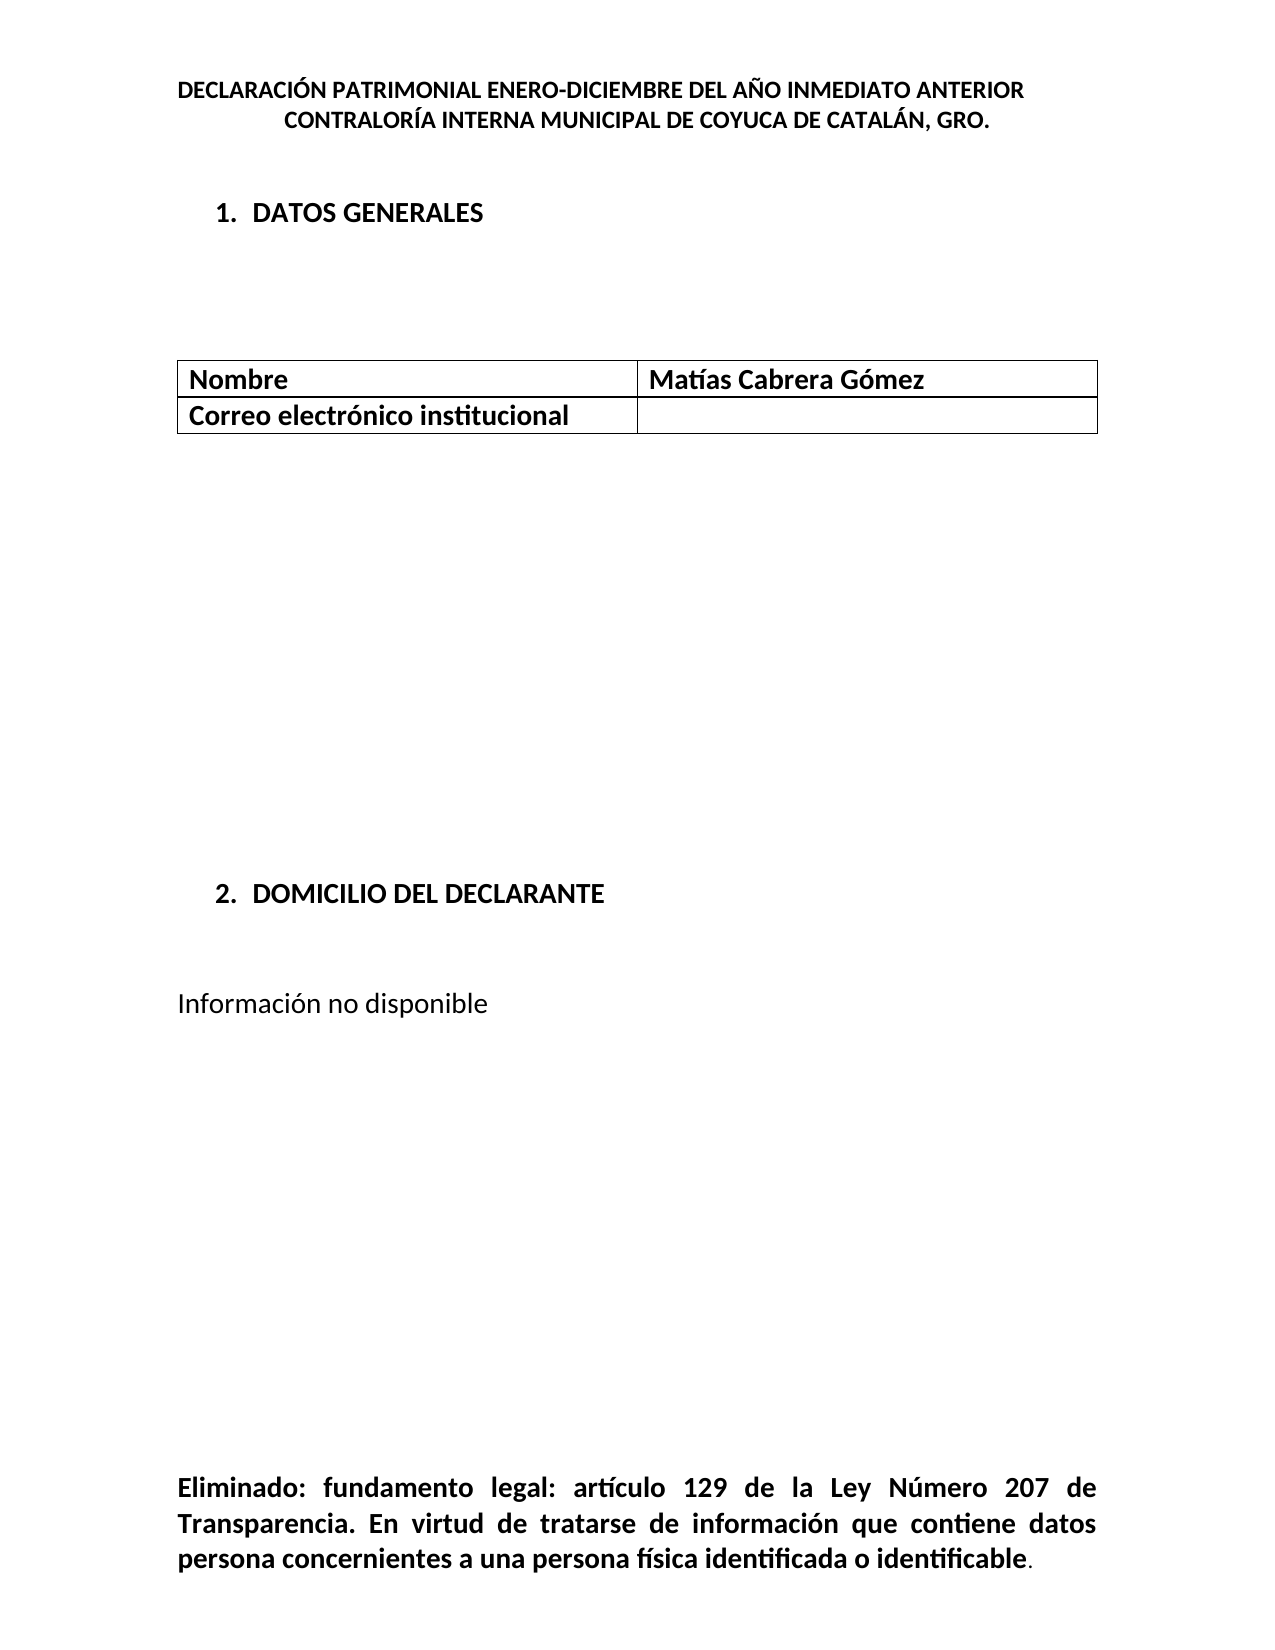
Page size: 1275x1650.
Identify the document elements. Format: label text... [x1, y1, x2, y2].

table_cell [638, 398, 1097, 433]
text Información no disponible [177, 985, 1098, 1021]
table_cell Correo electrónico institucional [178, 398, 637, 433]
table_header Nombre [178, 361, 637, 396]
table_header Matías Cabrera Gómez [638, 361, 1097, 396]
list DATOS GENERALES [215, 194, 1098, 230]
list DOMICILIO DEL DECLARANTE [215, 875, 1098, 911]
